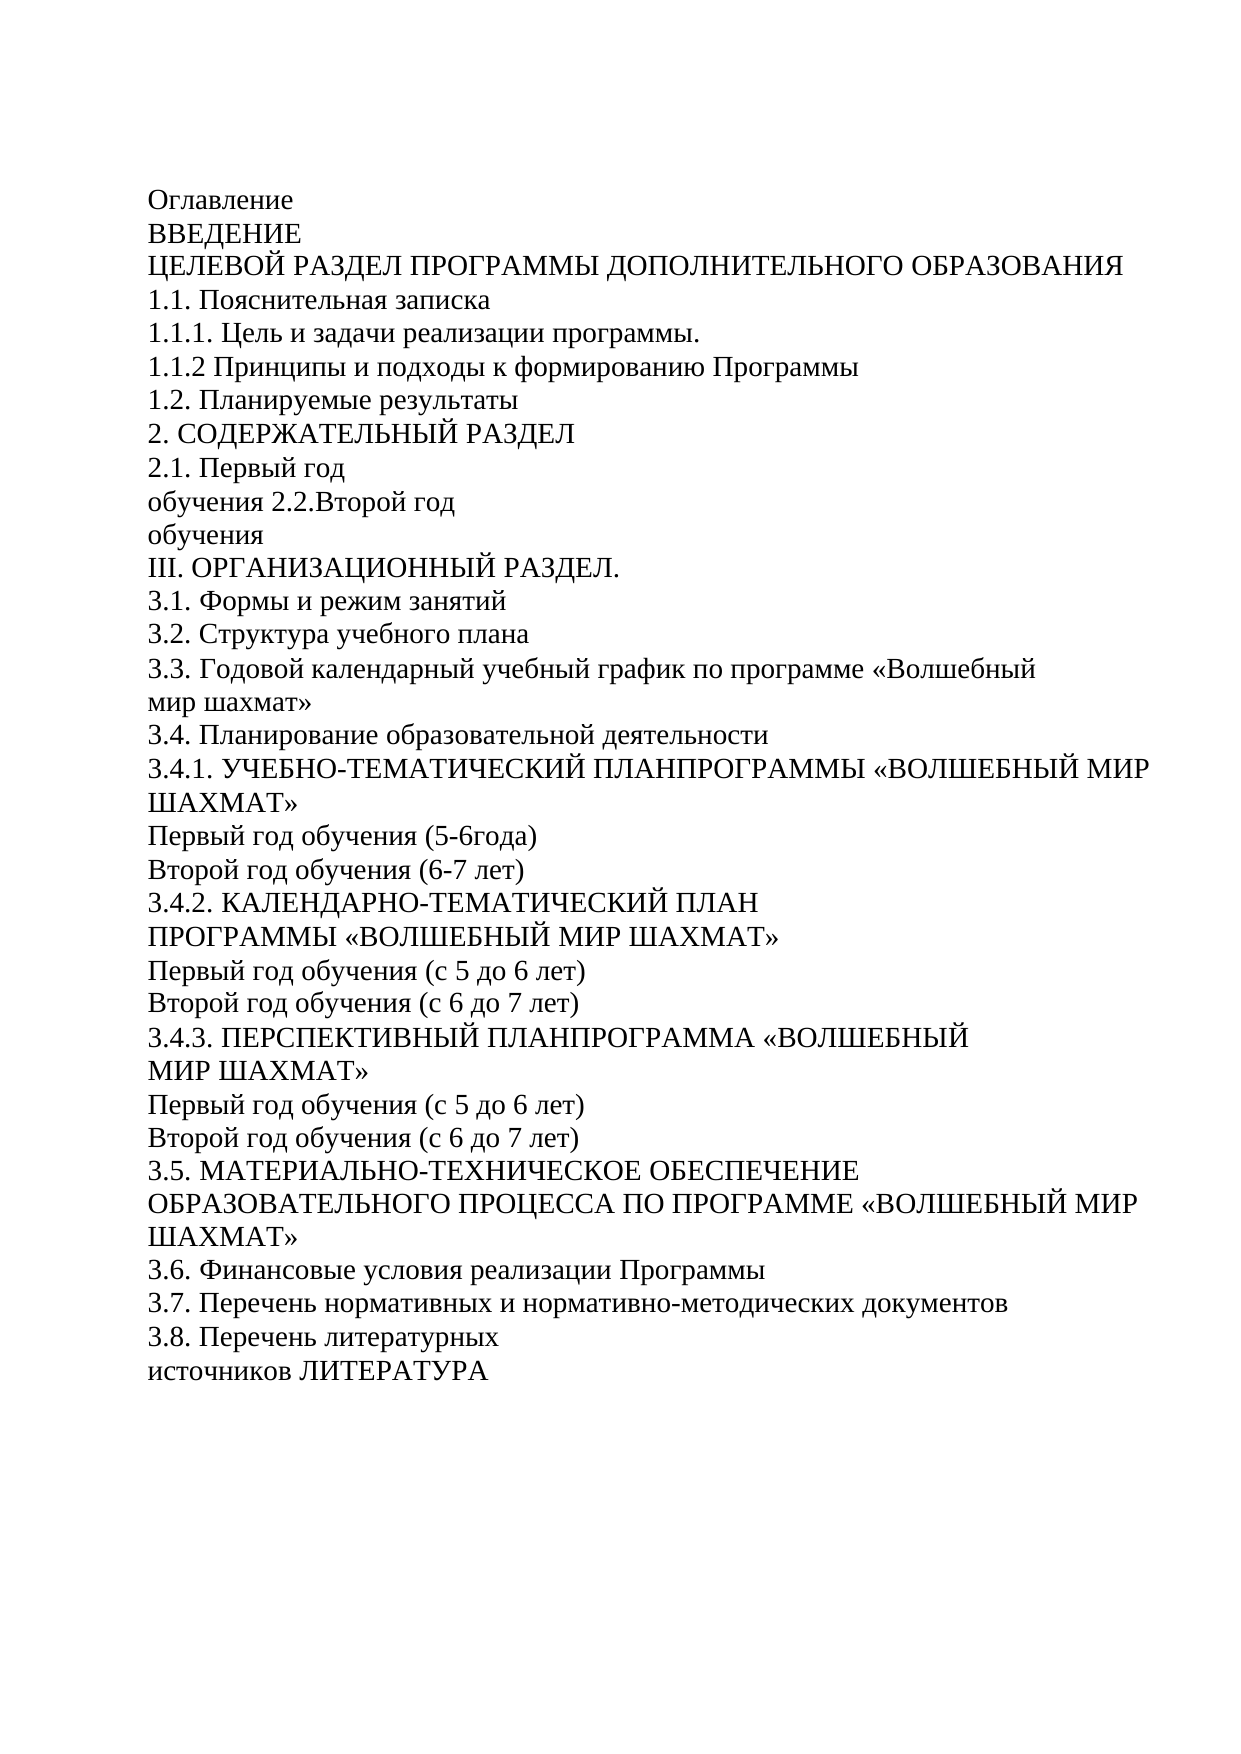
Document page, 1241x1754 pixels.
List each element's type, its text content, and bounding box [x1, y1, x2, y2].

list Формы и режим занятий [147, 584, 1190, 617]
text 1.1.2 Принципы и подходы к формированию Программы [147, 350, 1190, 383]
list Годовой календарный учебный график по программе «Волшебный мир шахмат» [147, 651, 1091, 718]
list УЧЕБНО-ТЕМАТИЧЕСКИЙ ПЛАНПРОГРАММЫ «ВОЛШЕБНЫЙ МИР ШАХМАТ» [147, 751, 1150, 818]
list Цель и задачи реализации программы. [147, 316, 1190, 349]
text III. ОРГАНИЗАЦИОННЫЙ РАЗДЕЛ. [147, 551, 1190, 584]
list ПЕРСПЕКТИВНЫЙ ПЛАНПРОГРАММА «ВОЛШЕБНЫЙ МИР ШАХМАТ» [147, 1020, 1039, 1087]
list МАТЕРИАЛЬНО-ТЕХНИЧЕСКОЕ ОБЕСПЕЧЕНИЕ [147, 1154, 1190, 1187]
list КАЛЕНДАРНО-ТЕМАТИЧЕСКИЙ ПЛАН ПРОГРАММЫ «ВОЛШЕБНЫЙ МИР ШАХМАТ» Первый год обучения (с 5 до 6 лет) [147, 886, 780, 986]
text Первый год обучения (с 5 до 6 лет) Второй год обучения (с 6 до 7 лет) [147, 1087, 587, 1154]
text Первый год обучения (5-6года) Второй год обучения (6-7 лет) [147, 818, 538, 886]
text Оглавление ВВЕДЕНИЕ [147, 182, 304, 249]
list Первый год обучения 2.2.Второй год обучения [147, 450, 468, 551]
list СОДЕРЖАТЕЛЬНЫЙ РАЗДЕЛ [147, 417, 1190, 450]
list Планируемые результаты [147, 383, 1190, 417]
list Перечень нормативных и нормативно-методических документов [147, 1286, 1190, 1319]
list Перечень литературных источников ЛИТЕРАТУРА [147, 1319, 650, 1386]
list Планирование образовательной деятельности [147, 718, 1190, 751]
text ЦЕЛЕВОЙ РАЗДЕЛ ПРОГРАММЫ ДОПОЛНИТЕЛЬНОГО ОБРАЗОВАНИЯ [147, 249, 1190, 282]
list Структура учебного плана [147, 617, 1190, 651]
text Второй год обучения (с 6 до 7 лет) [147, 986, 1190, 1020]
list Финансовые условия реализации Программы [147, 1252, 1190, 1286]
text ОБРАЗОВАТЕЛЬНОГО ПРОЦЕССА ПО ПРОГРАММЕ «ВОЛШЕБНЫЙ МИР ШАХМАТ» [147, 1187, 1140, 1252]
list Пояснительная записка [147, 283, 1190, 316]
